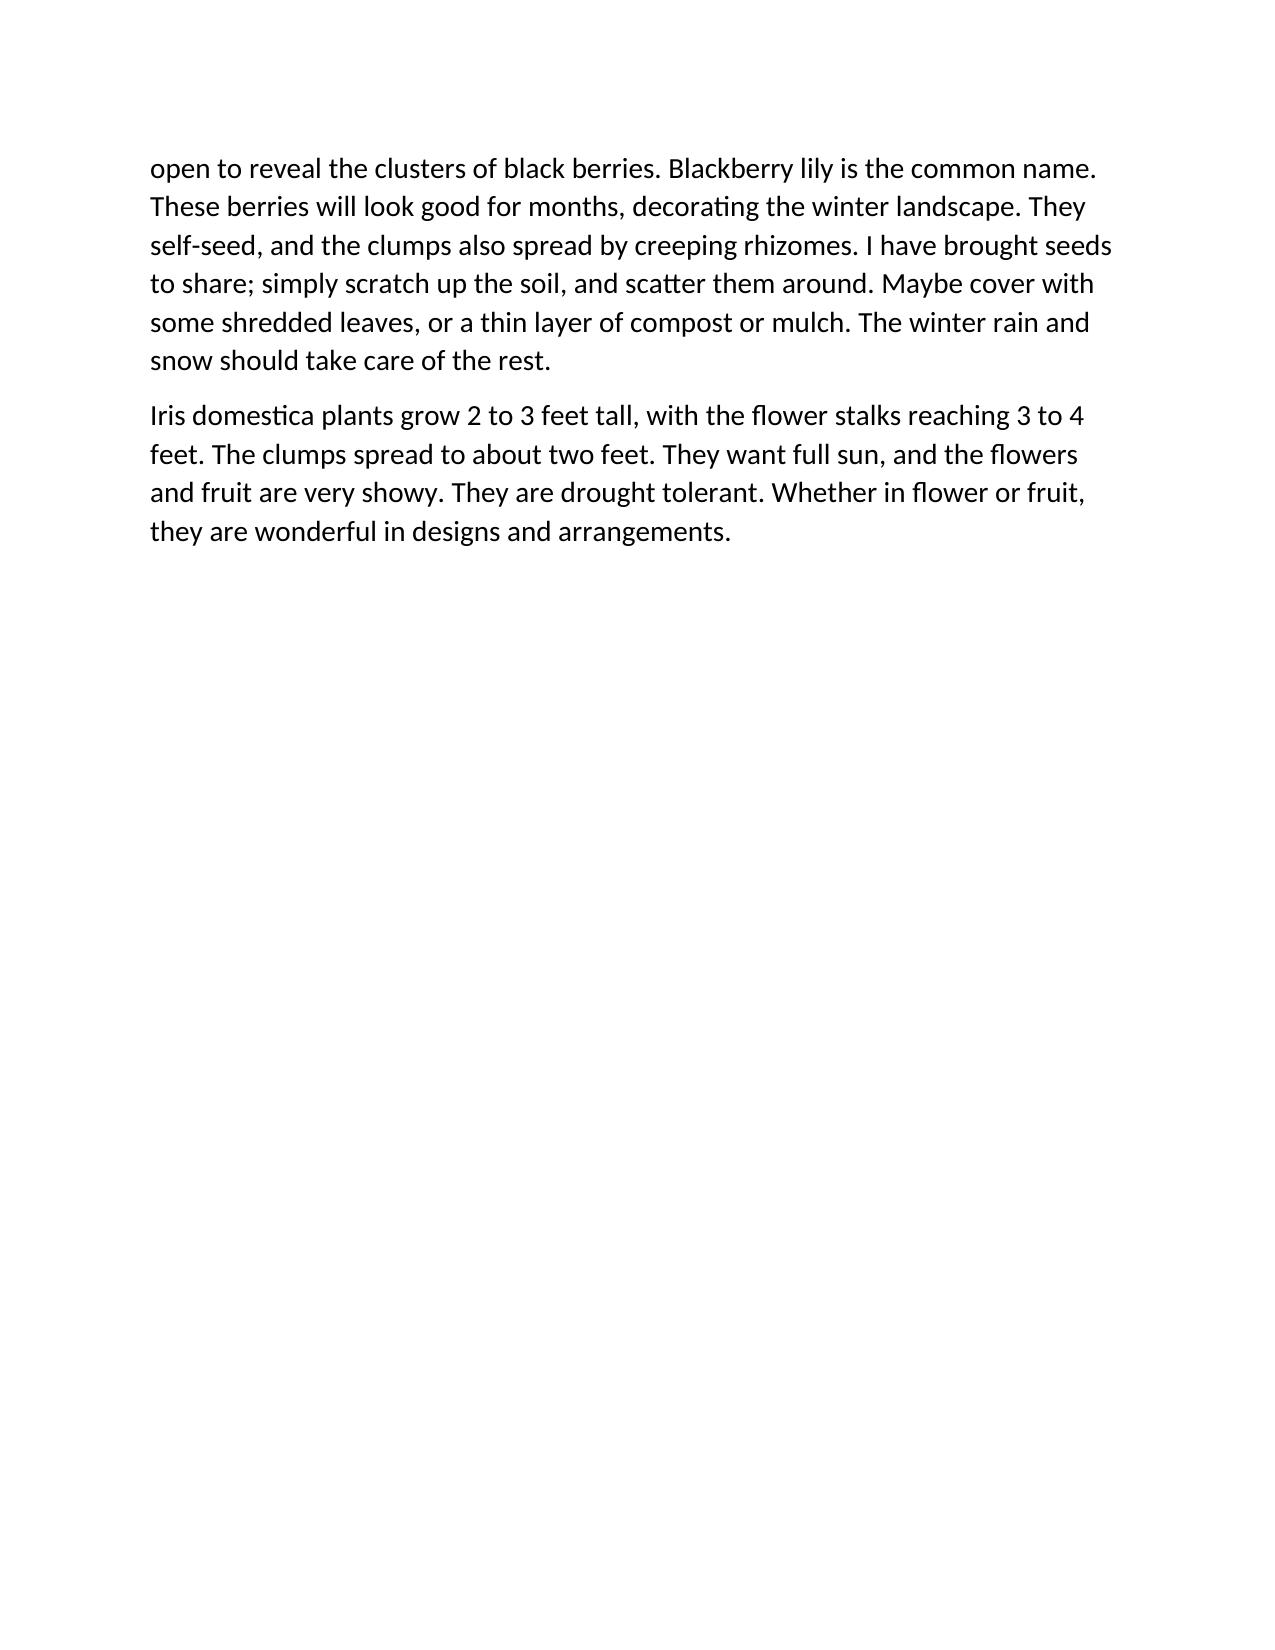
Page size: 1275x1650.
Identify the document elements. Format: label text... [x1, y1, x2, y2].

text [150, 150, 1125, 378]
text Iris domestica plants grow 2 to 3 feet tall, with the flower stalks reaching 3 to 4 feet. The clumps spread to about two feet. They want full sun, and the flowers and fruit are very showy. They are drought tolerant. Whether in flower or fruit, they are wonderful in designs and arrangements. [150, 397, 1125, 548]
